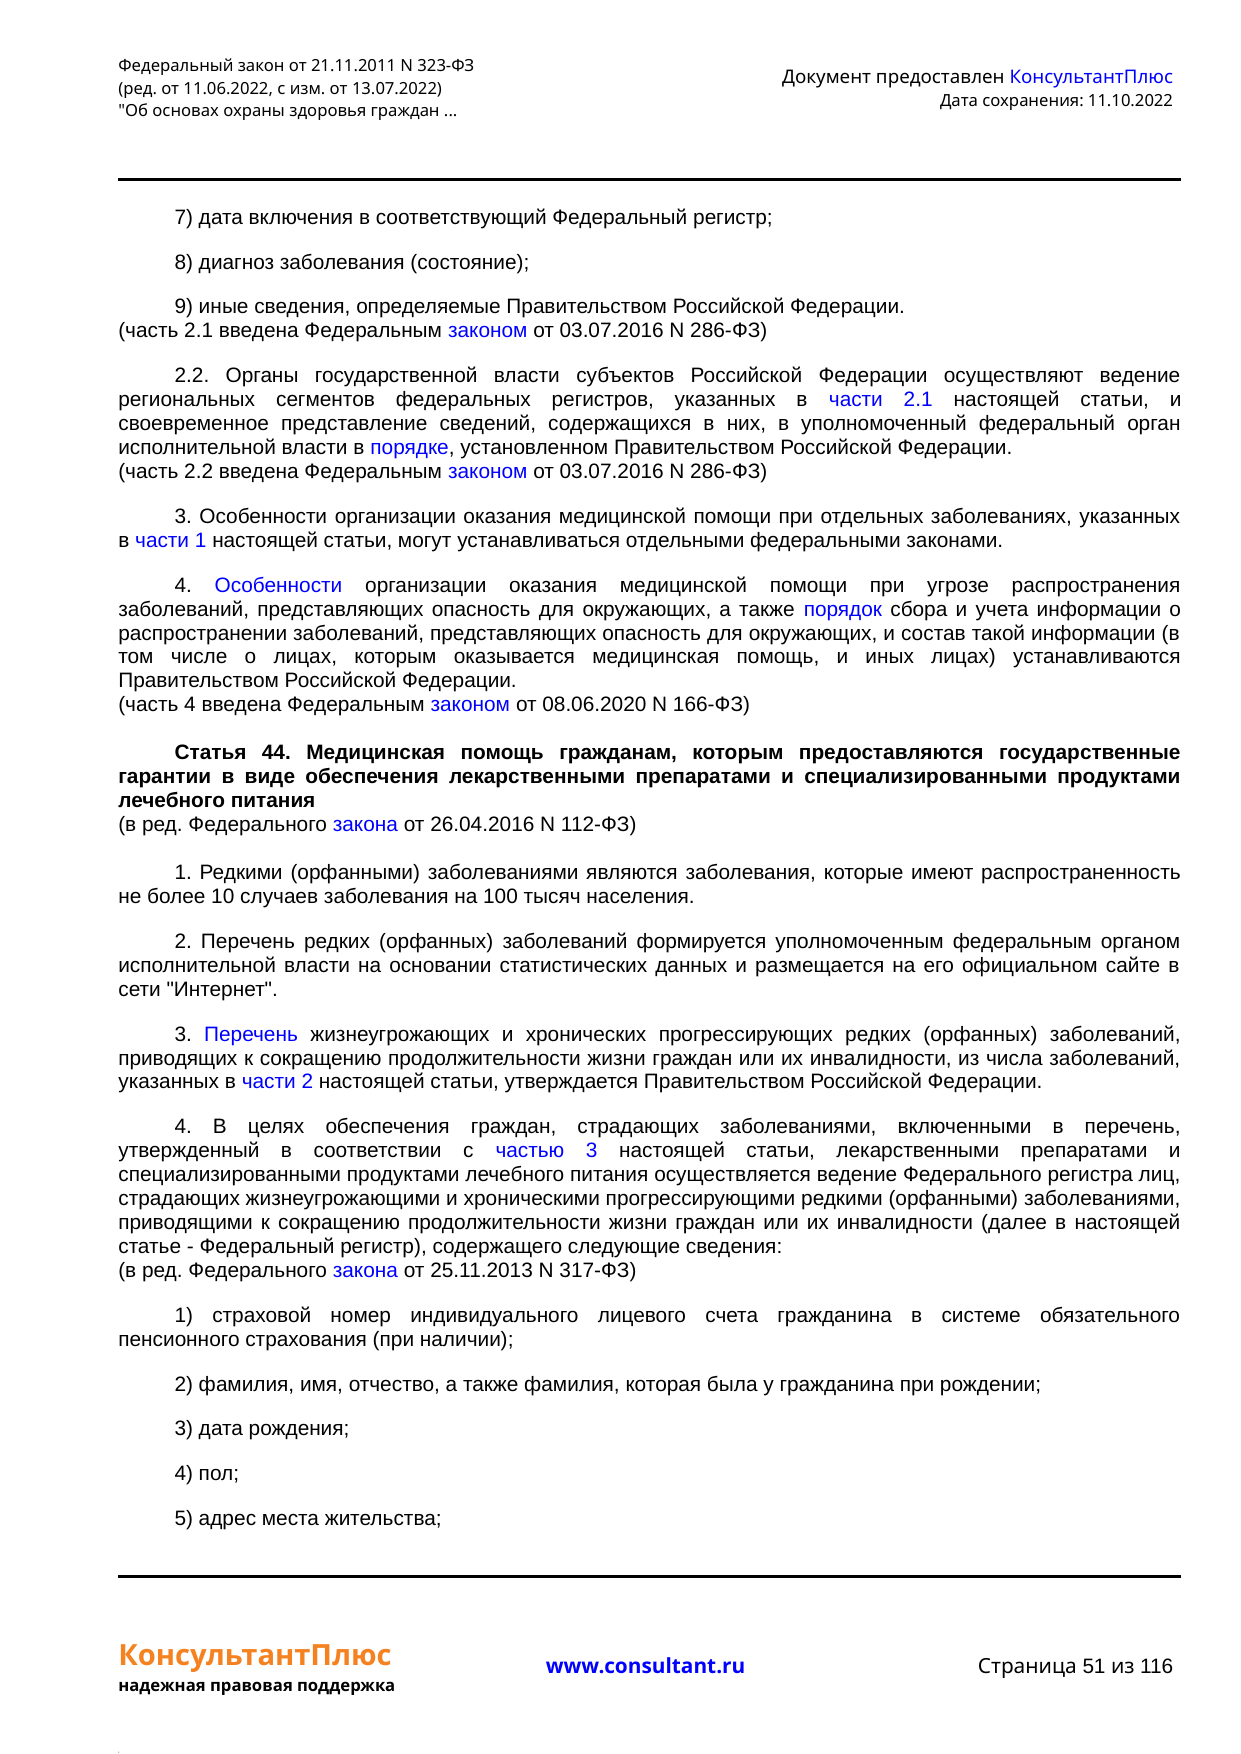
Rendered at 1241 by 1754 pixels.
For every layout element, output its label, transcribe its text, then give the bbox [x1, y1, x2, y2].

text 2. Перечень редких (орфанных) заболеваний формируется уполномоченным федеральным органом исполнительной власти на основании статистических данных и размещается на его официальном сайте в сети "Интернет". [118, 929, 1181, 1001]
text 2) фамилия, имя, отчество, а также фамилия, которая была у гражданина при рождении; [118, 1371, 1181, 1395]
text 4. Особенности организации оказания медицинской помощи при угрозе распространения заболеваний, представляющих опасность для окружающих, а также порядок сбора и учета информации о распространении заболеваний, представляющих опасность для окружающих, и состав такой информации (в том числе о лицах, которым оказывается медицинская помощь, и иных лицах) устанавливаются Правительством Российской Федерации. [118, 572, 1181, 692]
text 9) иные сведения, определяемые Правительством Российской Федерации. [118, 294, 1181, 318]
text (в ред. Федерального закона от 25.11.2013 N 317-ФЗ) [118, 1258, 1181, 1282]
text 7) дата включения в соответствующий Федеральный регистр; [118, 205, 1181, 229]
text (в ред. Федерального закона от 26.04.2016 N 112-ФЗ) [118, 812, 1181, 836]
text 5) адрес места жительства; [118, 1506, 1181, 1530]
text 2.2. Органы государственной власти субъектов Российской Федерации осуществляют ведение региональных сегментов федеральных регистров, указанных в части 2.1 настоящей статьи, и своевременное представление сведений, содержащихся в них, в уполномоченный федеральный орган исполнительной власти в порядке, установленном Правительством Российской Федерации. [118, 363, 1181, 459]
text (часть 4 введена Федеральным законом от 08.06.2020 N 166-ФЗ) [118, 692, 1181, 716]
text 3. Перечень жизнеугрожающих и хронических прогрессирующих редких (орфанных) заболеваний, приводящих к сокращению продолжительности жизни граждан или их инвалидности, из числа заболеваний, указанных в части 2 настоящей статьи, утверждается Правительством Российской Федерации. [118, 1021, 1181, 1093]
text 1) страховой номер индивидуального лицевого счета гражданина в системе обязательного пенсионного страхования (при наличии); [118, 1303, 1181, 1351]
text (часть 2.1 введена Федеральным законом от 03.07.2016 N 286-ФЗ) [118, 318, 1181, 342]
text 4. В целях обеспечения граждан, страдающих заболеваниями, включенными в перечень, утвержденный в соответствии с частью 3 настоящей статьи, лекарственными препаратами и специализированными продуктами лечебного питания осуществляется ведение Федерального регистра лиц, страдающих жизнеугрожающими и хроническими прогрессирующими редкими (орфанными) заболеваниями, приводящими к сокращению продолжительности жизни граждан или их инвалидности (далее в настоящей статье - Федеральный регистр), содержащего следующие сведения: [118, 1114, 1181, 1258]
text (часть 2.2 введена Федеральным законом от 03.07.2016 N 286-ФЗ) [118, 459, 1181, 483]
text 1. Редкими (орфанными) заболеваниями являются заболевания, которые имеют распространенность не более 10 случаев заболевания на 100 тысяч населения. [118, 860, 1181, 908]
text 3) дата рождения; [118, 1416, 1181, 1440]
text 4) пол; [118, 1461, 1181, 1485]
text 3. Особенности организации оказания медицинской помощи при отдельных заболеваниях, указанных в части 1 настоящей статьи, могут устанавливаться отдельными федеральными законами. [118, 504, 1181, 552]
text 8) диагноз заболевания (состояние); [118, 249, 1181, 273]
title Статья 44. Медицинская помощь гражданам, которым предоставляются государственные гарантии в виде обеспечения лекарственными препаратами и специализированными продуктами лечебного питания [118, 740, 1181, 812]
